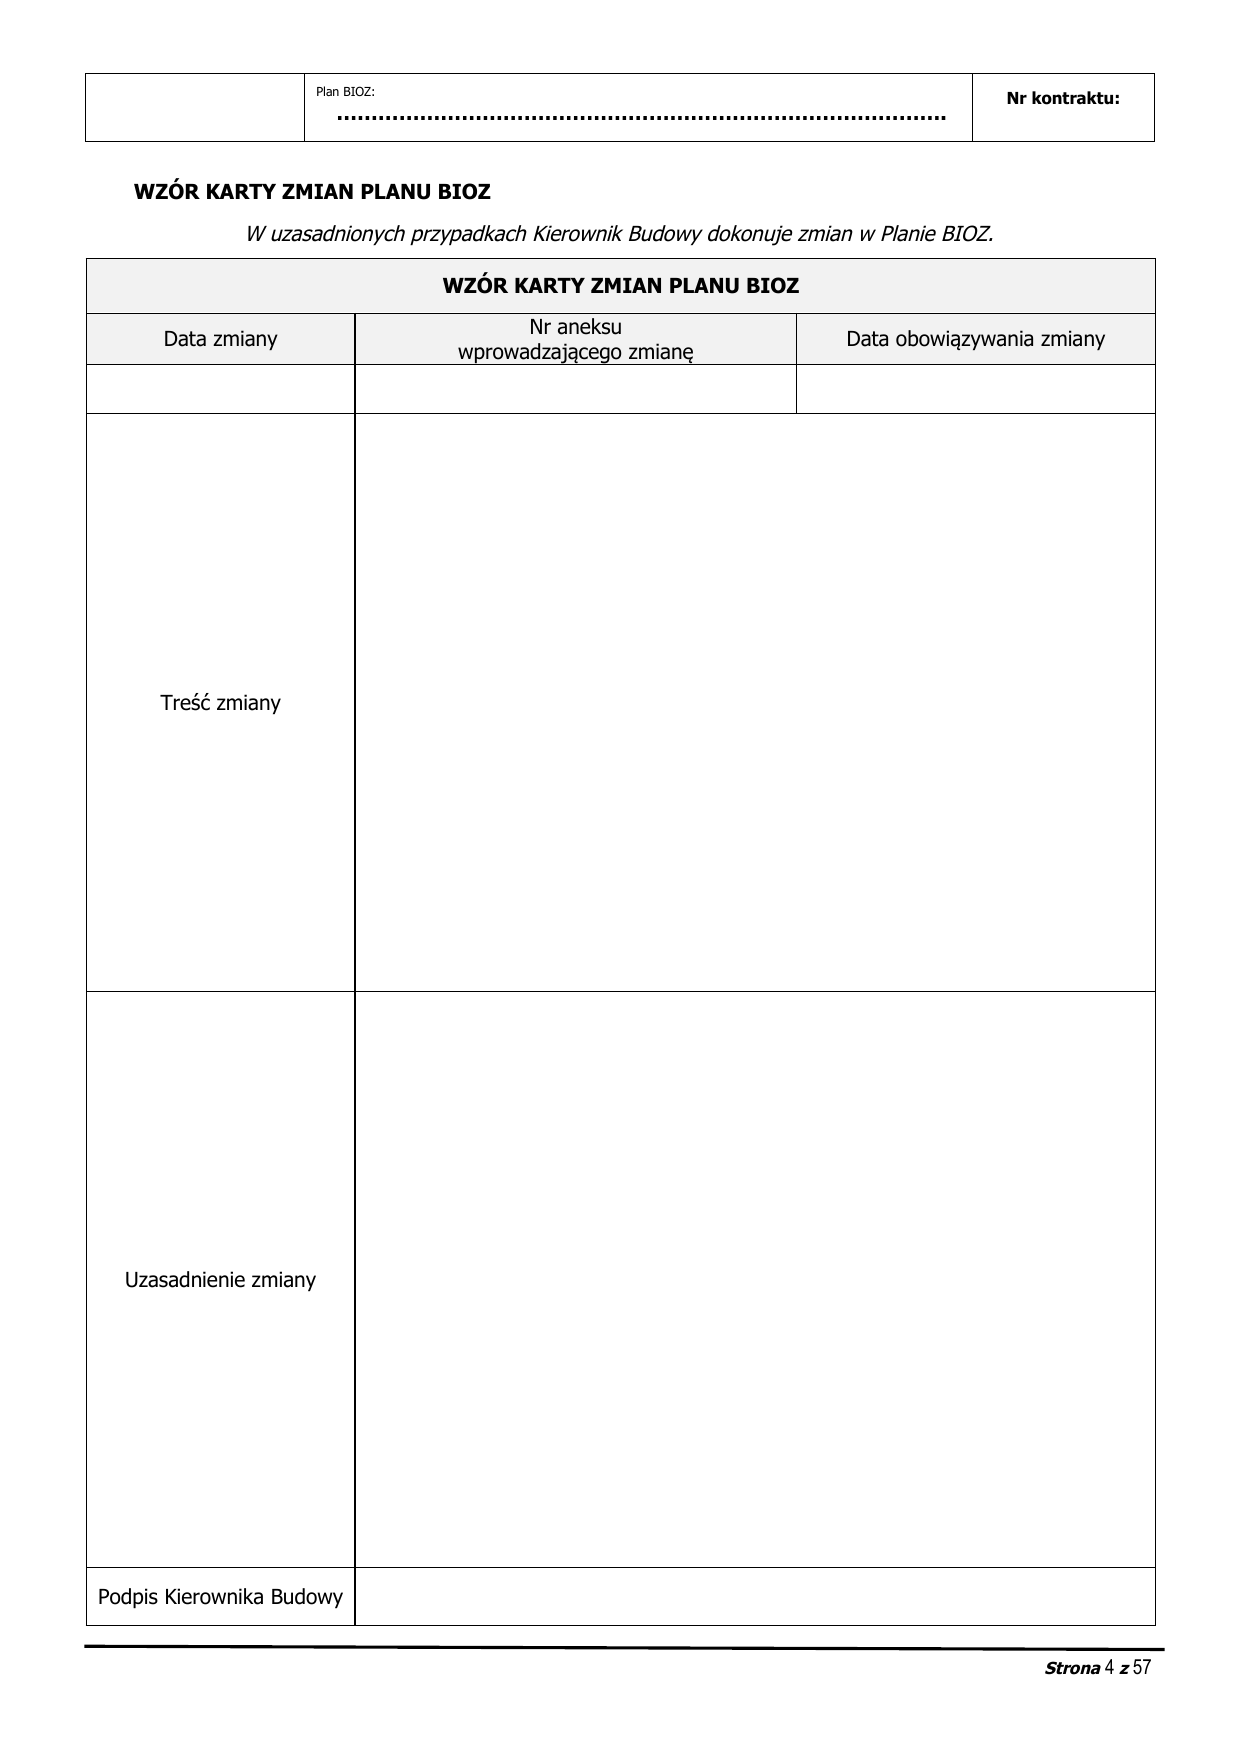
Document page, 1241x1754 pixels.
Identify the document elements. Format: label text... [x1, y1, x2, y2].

table_cell [356, 1568, 1155, 1625]
table_cell [356, 992, 1155, 1567]
subtitle WZÓR KARTY ZMIAN PLANU BIOZ [134, 179, 1152, 204]
table_cell Podpis Kierownika Budowy [87, 1568, 354, 1625]
table_cell [356, 365, 796, 413]
table_cell Data zmiany [87, 314, 354, 364]
table_cell Uzasadnienie zmiany [87, 992, 354, 1567]
table_cell [797, 365, 1155, 413]
table_cell [87, 365, 354, 413]
table_cell Treść zmiany [87, 414, 354, 991]
text W uzasadnionych przypadkach Kierownik Budowy dokonuje zmian w Planie BIOZ. [89, 220, 1152, 245]
table_cell [356, 414, 1155, 991]
table_cell Nr aneksu wprowadzającego zmianę [356, 314, 796, 364]
table_cell Data obowiązywania zmiany [797, 314, 1155, 364]
table_header WZÓR KARTY ZMIAN PLANU BIOZ [87, 259, 1155, 312]
